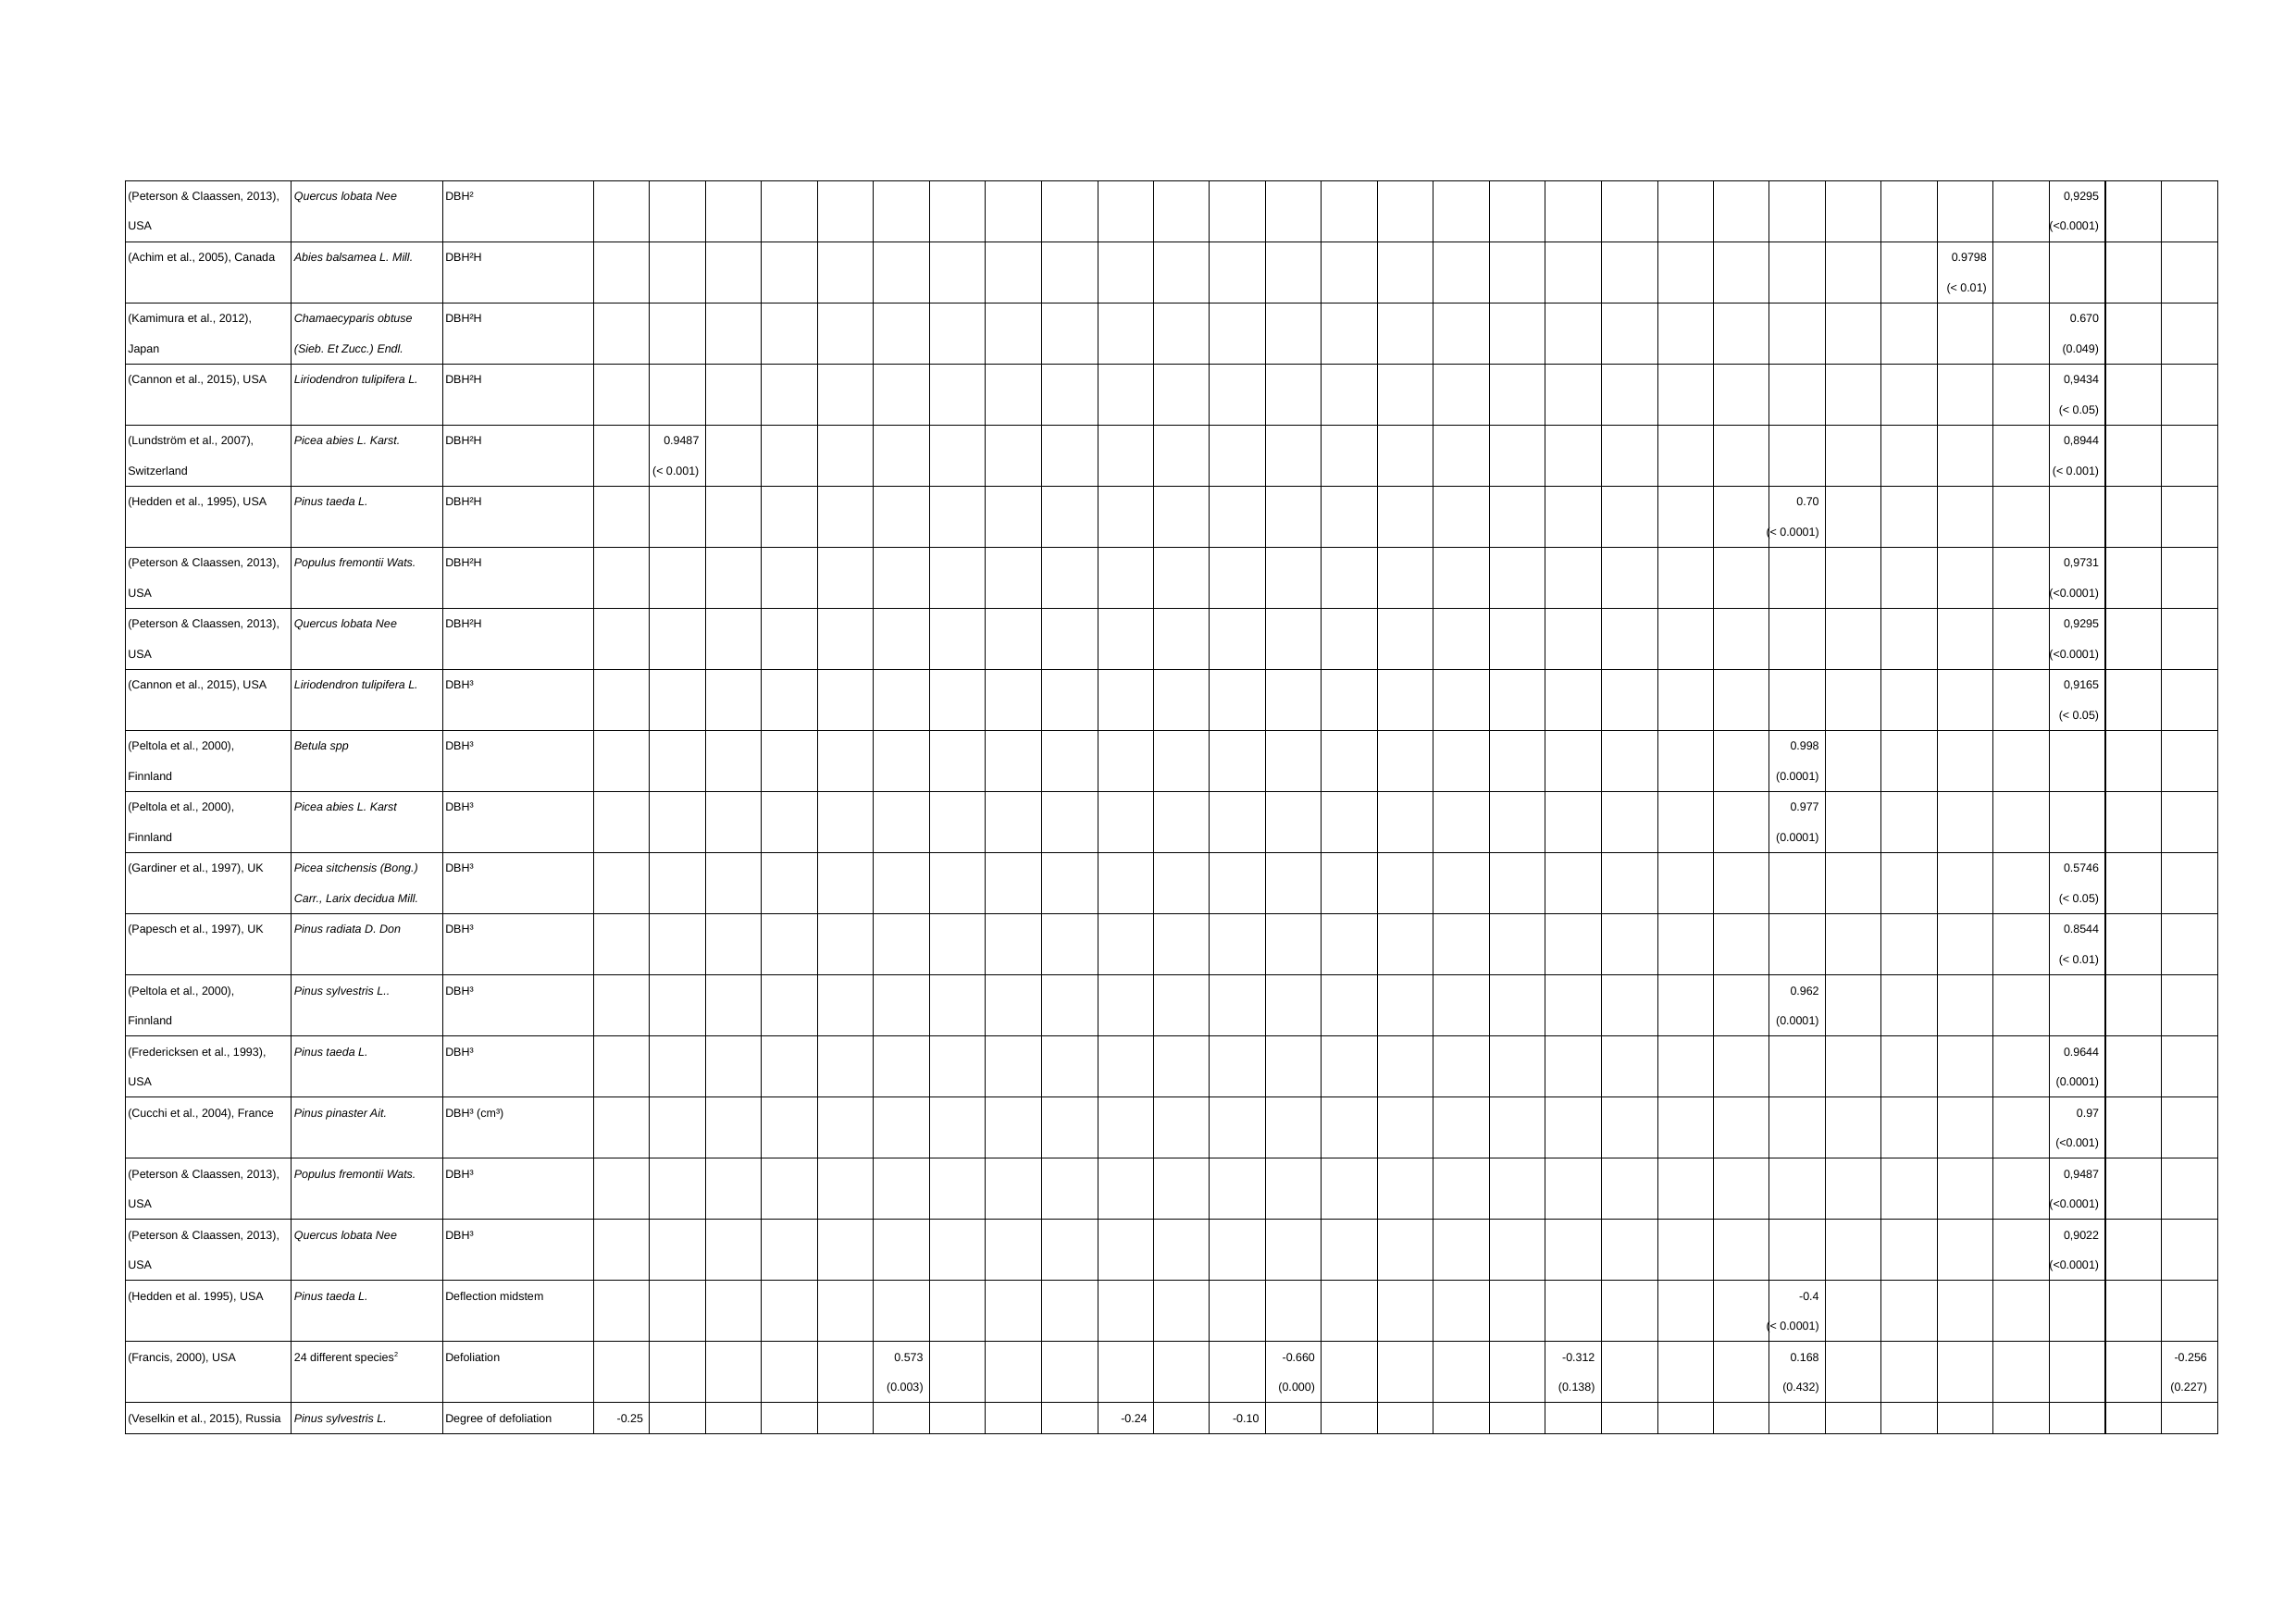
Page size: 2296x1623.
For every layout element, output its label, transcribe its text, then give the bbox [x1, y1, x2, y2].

table_cell [706, 792, 761, 852]
table_cell [986, 731, 1041, 791]
table_cell [1378, 975, 1433, 1035]
table_cell [1714, 792, 1769, 852]
table_cell Pinus radiata D. Don [292, 914, 442, 974]
table_cell [1042, 670, 1098, 730]
table_cell [874, 548, 929, 608]
table_cell Quercus lobata Nee [292, 181, 442, 242]
table_cell [818, 975, 873, 1035]
table_cell [706, 365, 761, 425]
table_cell [986, 609, 1041, 669]
table_cell [1769, 609, 1825, 669]
table_cell -0.10 (0.553) [1210, 1403, 1265, 1433]
table_cell [1490, 1036, 1545, 1096]
table_cell [1545, 1158, 1601, 1219]
table_cell [1490, 1281, 1545, 1341]
table_cell [650, 1220, 705, 1280]
table_cell [1154, 426, 1209, 486]
table_cell [1042, 975, 1098, 1035]
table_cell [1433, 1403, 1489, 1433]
table_cell [1545, 731, 1601, 791]
table_cell [1098, 304, 1153, 364]
table_cell Pinus sylvestris L. [292, 1403, 442, 1433]
table_cell [1938, 1036, 1992, 1096]
table_cell [874, 365, 929, 425]
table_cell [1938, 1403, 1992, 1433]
table_cell [1266, 242, 1321, 303]
table_cell [1602, 1158, 1657, 1219]
table_cell [874, 242, 929, 303]
table_cell [818, 1342, 873, 1402]
table_cell [1545, 609, 1601, 669]
table_cell [1993, 792, 2049, 852]
table_cell (Cannon et al., 2015), USA [126, 670, 291, 730]
table_cell Deflection midstem [443, 1281, 593, 1341]
table_cell [1042, 1097, 1098, 1158]
table_cell DBH²H [443, 548, 593, 608]
table_cell [1545, 487, 1601, 547]
table_cell [1266, 670, 1321, 730]
table_cell [1433, 181, 1489, 242]
table_cell [594, 548, 649, 608]
table_cell [1098, 548, 1153, 608]
table_cell [1826, 670, 1880, 730]
table_cell 0,9295 (<0.0001) [2050, 181, 2104, 242]
table_cell 24 different species2 [292, 1342, 442, 1402]
table_cell (Achim et al., 2005), Canada [126, 242, 291, 303]
table_cell [650, 365, 705, 425]
table_cell [1714, 1342, 1769, 1402]
table_cell [818, 1158, 873, 1219]
table_cell [1826, 609, 1880, 669]
table_cell [2162, 487, 2217, 547]
table_cell [1378, 670, 1433, 730]
table_cell [818, 426, 873, 486]
table_cell [1769, 426, 1825, 486]
table_cell [650, 609, 705, 669]
table_cell [1658, 1342, 1713, 1402]
table_cell [1545, 1220, 1601, 1280]
table_cell [594, 304, 649, 364]
table_cell [650, 670, 705, 730]
table_cell 0.9644 (0.0001) [2050, 1036, 2104, 1096]
table_cell [1490, 1097, 1545, 1158]
table_cell [1490, 426, 1545, 486]
table_cell [1490, 670, 1545, 730]
table_cell [1658, 609, 1713, 669]
table_cell [1545, 1097, 1601, 1158]
table_cell [1042, 1281, 1098, 1341]
table_cell [1545, 1036, 1601, 1096]
table_cell [1154, 304, 1209, 364]
table_cell (Peterson & Claassen, 2013), USA [126, 609, 291, 669]
table_cell [1826, 487, 1880, 547]
table_cell [1490, 1158, 1545, 1219]
table_cell [1154, 731, 1209, 791]
table_cell [930, 670, 985, 730]
table_cell [1042, 1158, 1098, 1219]
table_cell [1322, 670, 1377, 730]
table_cell [1938, 548, 1992, 608]
table_cell [2106, 242, 2161, 303]
table_cell [1098, 792, 1153, 852]
table_cell [818, 731, 873, 791]
table_cell [1714, 181, 1769, 242]
table_cell [1433, 975, 1489, 1035]
table_cell [1714, 548, 1769, 608]
table_cell [1154, 1097, 1209, 1158]
table_cell [2162, 1281, 2217, 1341]
table_cell [2162, 1158, 2217, 1219]
table_cell [706, 426, 761, 486]
table_cell [1602, 670, 1657, 730]
table_cell [1881, 426, 1937, 486]
table_cell [1378, 1342, 1433, 1402]
table_cell (Papesch et al., 1997), UK [126, 914, 291, 974]
table_cell [1266, 548, 1321, 608]
table_cell -0.312 (0.138) [1545, 1342, 1601, 1402]
table_cell [1154, 242, 1209, 303]
table_cell [650, 242, 705, 303]
table_cell [1769, 670, 1825, 730]
table_cell 0,9295 (<0.0001) [2050, 609, 2104, 669]
table_cell [2162, 426, 2217, 486]
table_cell [2106, 487, 2161, 547]
table_cell [1938, 853, 1992, 913]
table_cell [930, 1281, 985, 1341]
table_cell [1769, 242, 1825, 303]
table_cell DBH³ [443, 670, 593, 730]
table_cell [1266, 731, 1321, 791]
table_cell [2106, 1097, 2161, 1158]
table_cell [594, 1158, 649, 1219]
table_cell (Cannon et al., 2015), USA [126, 365, 291, 425]
table_cell [1602, 242, 1657, 303]
table_cell [1658, 914, 1713, 974]
table_cell [1266, 1158, 1321, 1219]
table_cell [2162, 181, 2217, 242]
table_cell [762, 975, 817, 1035]
table_cell [818, 609, 873, 669]
table_cell Picea abies L. Karst [292, 792, 442, 852]
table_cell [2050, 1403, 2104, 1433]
table_cell [1993, 1036, 2049, 1096]
table_cell [594, 853, 649, 913]
table_cell DBH²H [443, 487, 593, 547]
table_cell [818, 181, 873, 242]
table_cell [650, 1281, 705, 1341]
table_cell Picea abies L. Karst. [292, 426, 442, 486]
table_cell [706, 1403, 761, 1433]
table_cell [1881, 609, 1937, 669]
table_cell [1210, 670, 1265, 730]
table_cell [818, 548, 873, 608]
table_cell [818, 1036, 873, 1096]
table_cell [650, 975, 705, 1035]
table_cell [1322, 487, 1377, 547]
table_cell [1322, 1097, 1377, 1158]
table_cell [1769, 365, 1825, 425]
table_cell [1098, 914, 1153, 974]
table_cell [1881, 1220, 1937, 1280]
table_cell [706, 1281, 761, 1341]
table_cell [1602, 609, 1657, 669]
table_cell 0,9434 (< 0.05) [2050, 365, 2104, 425]
table_cell [986, 487, 1041, 547]
table_cell [930, 242, 985, 303]
table_cell [874, 1403, 929, 1433]
table_cell [2050, 242, 2104, 303]
table_cell [1322, 304, 1377, 364]
table_cell [594, 365, 649, 425]
table_cell [1826, 1036, 1880, 1096]
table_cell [443, 1403, 593, 1433]
table_cell [2106, 426, 2161, 486]
table_cell [1042, 426, 1098, 486]
table_cell [1993, 1220, 2049, 1280]
table_cell [818, 1220, 873, 1280]
table_cell [1154, 1342, 1209, 1402]
table_cell [1210, 609, 1265, 669]
table_cell [1378, 487, 1433, 547]
table_cell [1266, 1036, 1321, 1096]
table_cell [986, 1220, 1041, 1280]
table_cell [986, 304, 1041, 364]
table_cell [1378, 426, 1433, 486]
table_cell [1210, 1342, 1265, 1402]
table_cell [1433, 1036, 1489, 1096]
table_cell [1433, 670, 1489, 730]
table_cell [762, 487, 817, 547]
table_cell [1154, 365, 1209, 425]
table_cell [1490, 609, 1545, 669]
table_cell [818, 365, 873, 425]
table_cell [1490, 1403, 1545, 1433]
table_cell [2050, 1281, 2104, 1341]
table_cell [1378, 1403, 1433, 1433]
table_cell [1154, 914, 1209, 974]
table_cell [1658, 670, 1713, 730]
table_cell [650, 1403, 705, 1433]
table_cell [986, 914, 1041, 974]
table_cell [1378, 731, 1433, 791]
table_cell [930, 1342, 985, 1402]
table_cell (Hedden et al. 1995), USA [126, 1281, 291, 1341]
table_cell Quercus lobata Nee [292, 609, 442, 669]
table_cell [1881, 792, 1937, 852]
table_cell [1826, 1158, 1880, 1219]
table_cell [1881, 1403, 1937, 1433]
table_cell [1098, 487, 1153, 547]
table_cell [1042, 1403, 1098, 1433]
table_cell [1098, 1158, 1153, 1219]
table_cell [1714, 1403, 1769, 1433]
table_cell [1658, 548, 1713, 608]
table_cell [1154, 1403, 1209, 1433]
table_cell [706, 1036, 761, 1096]
table_cell [1098, 242, 1153, 303]
table_cell [930, 1036, 985, 1096]
table_cell [986, 1403, 1041, 1433]
table_cell [1042, 548, 1098, 608]
table_cell [1154, 1158, 1209, 1219]
table_cell [1433, 304, 1489, 364]
table_cell [706, 1097, 761, 1158]
table_cell [874, 487, 929, 547]
table_cell [2106, 1281, 2161, 1341]
table_cell [762, 1097, 817, 1158]
table_cell [1378, 792, 1433, 852]
table_cell [762, 792, 817, 852]
table_cell [1154, 609, 1209, 669]
table_cell [930, 365, 985, 425]
table_cell [1993, 1158, 2049, 1219]
table_cell Pinus sylvestris L.. [292, 975, 442, 1035]
table_cell (Hedden et al., 1995), USA [126, 487, 291, 547]
table_cell [706, 609, 761, 669]
table_cell [1714, 365, 1769, 425]
table_cell DBH³ [443, 853, 593, 913]
table_cell [1322, 1403, 1377, 1433]
table_cell [1378, 1220, 1433, 1280]
table_cell [1658, 792, 1713, 852]
table_cell [1266, 1281, 1321, 1341]
table_cell [1938, 792, 1992, 852]
table_cell [1714, 1220, 1769, 1280]
table_cell [1658, 1097, 1713, 1158]
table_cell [126, 1403, 291, 1433]
table_cell [1826, 975, 1880, 1035]
table_cell [762, 731, 817, 791]
table_cell [650, 731, 705, 791]
table_cell [986, 853, 1041, 913]
table_cell [930, 609, 985, 669]
table_cell [1322, 975, 1377, 1035]
table_cell [1658, 731, 1713, 791]
table_cell [1322, 1036, 1377, 1096]
table_cell [1993, 853, 2049, 913]
table_cell [594, 792, 649, 852]
table_cell [1322, 792, 1377, 852]
table_cell [1378, 609, 1433, 669]
table_cell [1714, 1158, 1769, 1219]
table_cell [594, 1342, 649, 1402]
table_cell [650, 487, 705, 547]
table_cell Quercus lobata Nee [292, 1220, 442, 1280]
table_cell DBH³ [443, 1220, 593, 1280]
table_cell [594, 242, 649, 303]
table_cell [1769, 1220, 1825, 1280]
table_cell (Francis, 2000), USA [126, 1342, 291, 1402]
table_cell [1490, 914, 1545, 974]
table_cell [1210, 731, 1265, 791]
table_cell [2106, 181, 2161, 242]
table_cell [1042, 181, 1098, 242]
table_cell [1098, 609, 1153, 669]
table_cell [1266, 304, 1321, 364]
table_cell [1826, 853, 1880, 913]
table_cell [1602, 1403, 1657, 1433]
table_cell (Peltola et al., 2000), Finnland [126, 792, 291, 852]
table_cell [1993, 548, 2049, 608]
table_cell [1378, 853, 1433, 913]
table_cell DBH²H [443, 365, 593, 425]
table_cell [2106, 609, 2161, 669]
table_cell [1433, 914, 1489, 974]
table_cell [874, 731, 929, 791]
table_cell [874, 1036, 929, 1096]
table_cell [1210, 181, 1265, 242]
table_cell [1210, 1220, 1265, 1280]
table_cell [2162, 914, 2217, 974]
table_cell [1322, 609, 1377, 669]
table_cell [706, 731, 761, 791]
table_cell [1993, 242, 2049, 303]
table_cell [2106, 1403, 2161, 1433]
table_cell [1322, 426, 1377, 486]
table_cell 0.962 (0.0001) [1769, 975, 1825, 1035]
table_cell [1545, 181, 1601, 242]
table_cell [1322, 1342, 1377, 1402]
table_cell [1042, 365, 1098, 425]
table_cell [874, 1158, 929, 1219]
table_cell (Peterson & Claassen, 2013), USA [126, 1220, 291, 1280]
table_cell [1714, 609, 1769, 669]
table_cell [1322, 1220, 1377, 1280]
table_cell [930, 548, 985, 608]
table_cell [1602, 426, 1657, 486]
table_cell [1154, 853, 1209, 913]
table_cell [2106, 304, 2161, 364]
table_cell (Lundström et al., 2007), Switzerland [126, 426, 291, 486]
table_cell [1490, 242, 1545, 303]
table_cell [1322, 365, 1377, 425]
table_cell [1881, 1281, 1937, 1341]
table_cell [1433, 1158, 1489, 1219]
table_cell [594, 914, 649, 974]
table_cell [1714, 426, 1769, 486]
table_cell [986, 670, 1041, 730]
table_cell [1881, 914, 1937, 974]
table_cell [762, 1342, 817, 1402]
table_cell [1658, 426, 1713, 486]
table_cell [1993, 609, 2049, 669]
table_cell [1658, 1281, 1713, 1341]
table_cell [1938, 1097, 1992, 1158]
table_cell [1826, 181, 1880, 242]
table_cell [1658, 975, 1713, 1035]
table_cell DBH²H [443, 242, 593, 303]
table_cell [1490, 792, 1545, 852]
table_cell [1322, 242, 1377, 303]
table_cell Picea sitchensis (Bong.) Carr., Larix decidua Mill. [292, 853, 442, 913]
table_cell [1433, 1097, 1489, 1158]
table_cell [1098, 1220, 1153, 1280]
table_cell [1602, 181, 1657, 242]
table_cell Liriodendron tulipifera L. [292, 365, 442, 425]
table_cell [986, 1342, 1041, 1402]
table_cell [1266, 853, 1321, 913]
table_cell [762, 1281, 817, 1341]
table_cell [1826, 365, 1880, 425]
table_cell DBH³ [443, 731, 593, 791]
table_cell [2106, 1342, 2161, 1402]
table_cell [594, 670, 649, 730]
table_cell DBH²H [443, 426, 593, 486]
table_cell [1433, 242, 1489, 303]
table_cell [1881, 548, 1937, 608]
table_cell [1602, 731, 1657, 791]
table_cell [1714, 1281, 1769, 1341]
table_cell [818, 1281, 873, 1341]
table_cell [1433, 426, 1489, 486]
table_cell [930, 304, 985, 364]
table_cell [1098, 670, 1153, 730]
table_cell [1210, 242, 1265, 303]
table_cell [1154, 1220, 1209, 1280]
table_cell [1602, 365, 1657, 425]
table_cell [1993, 487, 2049, 547]
table_cell [1322, 1158, 1377, 1219]
table_cell [874, 1281, 929, 1341]
table_cell -0.4 (< 0.0001) [1769, 1281, 1825, 1341]
table_cell [1098, 731, 1153, 791]
table_cell [1098, 1097, 1153, 1158]
table_cell [1938, 731, 1992, 791]
table_cell [986, 181, 1041, 242]
table_cell Populus fremontii Wats. [292, 1158, 442, 1219]
table_cell [1154, 1281, 1209, 1341]
table_cell [1602, 792, 1657, 852]
table_cell [1490, 365, 1545, 425]
table_cell [2050, 975, 2104, 1035]
table_cell [2162, 1036, 2217, 1096]
table_cell [1322, 914, 1377, 974]
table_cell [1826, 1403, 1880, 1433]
table_cell [762, 1220, 817, 1280]
table_cell [1210, 975, 1265, 1035]
table_cell [1433, 365, 1489, 425]
table_cell 0,8944 (< 0.001) [2050, 426, 2104, 486]
table_cell [2106, 792, 2161, 852]
table_cell [1210, 487, 1265, 547]
table_cell [1993, 365, 2049, 425]
table_cell [1378, 1281, 1433, 1341]
table_cell Abies balsamea L. Mill. [292, 242, 442, 303]
table_cell -0.24 (0.148) [1098, 1403, 1153, 1433]
table_cell [930, 181, 985, 242]
table_cell [930, 1158, 985, 1219]
table_cell [1993, 1281, 2049, 1341]
table_cell [1881, 487, 1937, 547]
table_cell [1881, 242, 1937, 303]
table_cell [706, 487, 761, 547]
table_cell [1993, 670, 2049, 730]
table_cell [1769, 1097, 1825, 1158]
table_cell Pinus pinaster Ait. [292, 1097, 442, 1158]
table_cell [2162, 548, 2217, 608]
table_cell [706, 975, 761, 1035]
table_cell [594, 181, 649, 242]
table_cell [1826, 426, 1880, 486]
table_cell [930, 914, 985, 974]
table_cell 0.9798 (< 0.01) [1938, 242, 1992, 303]
table_cell [1266, 792, 1321, 852]
table_cell [1154, 181, 1209, 242]
table_cell [1658, 1158, 1713, 1219]
table_cell [1938, 1158, 1992, 1219]
table_cell [1210, 1158, 1265, 1219]
table_cell [762, 853, 817, 913]
table_cell [1210, 1097, 1265, 1158]
table_cell [1042, 1342, 1098, 1402]
table_cell [930, 853, 985, 913]
table_cell [818, 487, 873, 547]
table_cell [986, 426, 1041, 486]
table_cell [650, 914, 705, 974]
table_cell [1658, 304, 1713, 364]
table_cell [1938, 670, 1992, 730]
table_cell DBH³ [443, 792, 593, 852]
table_cell [1042, 914, 1098, 974]
table_cell [1938, 1342, 1992, 1402]
table_cell [762, 1036, 817, 1096]
table_cell [1602, 548, 1657, 608]
table_cell Liriodendron tulipifera L. [292, 670, 442, 730]
table_cell [1545, 548, 1601, 608]
table_cell [818, 1097, 873, 1158]
table_cell [762, 181, 817, 242]
table_cell [650, 853, 705, 913]
table_cell [2106, 1036, 2161, 1096]
table_cell [594, 1097, 649, 1158]
table_cell [874, 1220, 929, 1280]
table_cell [874, 792, 929, 852]
table_cell [1826, 1281, 1880, 1341]
table_cell (Peterson & Claassen, 2013), USA [126, 548, 291, 608]
table_cell [1714, 1097, 1769, 1158]
table_cell [1266, 181, 1321, 242]
table_cell [930, 426, 985, 486]
table_cell DBH²H [443, 304, 593, 364]
table_cell [1378, 914, 1433, 974]
table_cell [1826, 1220, 1880, 1280]
table_cell [1993, 1342, 2049, 1402]
table_cell [1545, 853, 1601, 913]
table_cell [1433, 548, 1489, 608]
table_cell [1266, 914, 1321, 974]
table_cell [706, 914, 761, 974]
table_cell [2106, 1158, 2161, 1219]
table_cell [762, 609, 817, 669]
table_cell [986, 365, 1041, 425]
table_cell [650, 181, 705, 242]
table_cell [2162, 975, 2217, 1035]
table_cell [1490, 548, 1545, 608]
table_cell [2162, 609, 2217, 669]
table_cell [1602, 304, 1657, 364]
table_cell [874, 1097, 929, 1158]
table_cell [1433, 609, 1489, 669]
table_cell [1042, 853, 1098, 913]
table_cell [1769, 853, 1825, 913]
table_cell [1714, 853, 1769, 913]
table_cell [1881, 1158, 1937, 1219]
table_cell [1658, 181, 1713, 242]
table_cell [1826, 914, 1880, 974]
table_cell [1545, 670, 1601, 730]
table_cell [1658, 487, 1713, 547]
table_cell [594, 487, 649, 547]
table_cell [1322, 181, 1377, 242]
table_cell [1881, 181, 1937, 242]
table_cell (Fredericksen et al., 1993), USA [126, 1036, 291, 1096]
table_cell [1042, 1220, 1098, 1280]
table_cell [1545, 792, 1601, 852]
table_cell [762, 304, 817, 364]
table_cell [1210, 1281, 1265, 1341]
table_cell [1826, 1342, 1880, 1402]
table_cell [1378, 548, 1433, 608]
table_cell [1993, 181, 2049, 242]
table_cell [762, 914, 817, 974]
table_cell [1098, 365, 1153, 425]
table_cell [874, 304, 929, 364]
table_cell [2106, 1220, 2161, 1280]
table_cell Pinus taeda L. [292, 1036, 442, 1096]
table_cell [1714, 242, 1769, 303]
table_cell [2050, 731, 2104, 791]
table_cell [1490, 1220, 1545, 1280]
table_cell [874, 853, 929, 913]
table_cell [762, 1403, 817, 1433]
table_cell [1602, 1097, 1657, 1158]
table_cell [706, 242, 761, 303]
table_cell 0,9165 (< 0.05) [2050, 670, 2104, 730]
table_cell (Kamimura et al., 2012), Japan [126, 304, 291, 364]
table_cell [706, 181, 761, 242]
table_cell [650, 1158, 705, 1219]
table_cell [2162, 792, 2217, 852]
table_cell [1210, 365, 1265, 425]
table_cell [1378, 242, 1433, 303]
table_cell [2050, 487, 2104, 547]
table_cell [986, 548, 1041, 608]
table_cell 0.573 (0.003) [874, 1342, 929, 1402]
table_cell [1938, 304, 1992, 364]
table_cell [874, 426, 929, 486]
table_cell [874, 975, 929, 1035]
table_cell [1769, 1036, 1825, 1096]
table_cell [1769, 1158, 1825, 1219]
table_cell [986, 1281, 1041, 1341]
table_cell [1433, 853, 1489, 913]
table_cell [1602, 1220, 1657, 1280]
table_cell [930, 731, 985, 791]
table_cell [986, 792, 1041, 852]
table_cell [762, 426, 817, 486]
table_cell [1602, 1342, 1657, 1402]
table_cell [1042, 304, 1098, 364]
table_cell [1602, 914, 1657, 974]
table_cell [650, 1342, 705, 1402]
table_cell [594, 426, 649, 486]
table_cell [1098, 426, 1153, 486]
table_cell [2162, 1097, 2217, 1158]
table_cell [594, 1036, 649, 1096]
table_cell [2106, 548, 2161, 608]
table_cell [1602, 487, 1657, 547]
table_cell [1378, 304, 1433, 364]
table_cell DBH³ (cm³) [443, 1097, 593, 1158]
table_cell 0.70 (< 0.0001) [1769, 487, 1825, 547]
table_cell 0.5746 (< 0.05) [2050, 853, 2104, 913]
table_cell [1154, 792, 1209, 852]
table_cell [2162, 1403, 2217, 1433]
table_cell [1938, 487, 1992, 547]
table_cell [1826, 731, 1880, 791]
table_cell [1266, 365, 1321, 425]
table_cell [1433, 1220, 1489, 1280]
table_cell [126, 181, 291, 242]
table_cell [706, 1342, 761, 1402]
table_cell [1993, 914, 2049, 974]
table_cell [1545, 1281, 1601, 1341]
table_cell [1938, 1220, 1992, 1280]
table_cell Defoliation [443, 1342, 593, 1402]
table_cell [2162, 1220, 2217, 1280]
table_cell [1714, 670, 1769, 730]
table_cell [1545, 914, 1601, 974]
table_cell [1433, 1342, 1489, 1402]
table_cell [818, 670, 873, 730]
table_cell [1322, 731, 1377, 791]
table_cell [594, 1220, 649, 1280]
table_cell [1042, 731, 1098, 791]
table_cell [1826, 792, 1880, 852]
table_cell [1881, 304, 1937, 364]
table_cell 0.977 (0.0001) [1769, 792, 1825, 852]
table_cell [2106, 853, 2161, 913]
table_cell [1098, 975, 1153, 1035]
table_cell [762, 548, 817, 608]
table_cell [1210, 304, 1265, 364]
table_cell [1490, 181, 1545, 242]
table_cell [650, 548, 705, 608]
table_cell [1993, 975, 2049, 1035]
table_cell [594, 731, 649, 791]
table_cell [1154, 548, 1209, 608]
table_cell [1154, 975, 1209, 1035]
table_cell [1266, 975, 1321, 1035]
table_cell [650, 1097, 705, 1158]
table_cell [1938, 975, 1992, 1035]
table_cell DBH³ [443, 1036, 593, 1096]
table_cell [1042, 242, 1098, 303]
table_cell [1602, 853, 1657, 913]
table_cell [1938, 609, 1992, 669]
table_cell -0.25 (0.141) [594, 1403, 649, 1433]
table_cell DBH³ [443, 975, 593, 1035]
table_cell [1938, 426, 1992, 486]
table_cell [1266, 1097, 1321, 1158]
table_cell [1714, 731, 1769, 791]
table_cell [1993, 1097, 2049, 1158]
table_cell [1938, 365, 1992, 425]
table_cell [930, 792, 985, 852]
table_cell [1545, 365, 1601, 425]
table_cell [1490, 304, 1545, 364]
table_cell [1378, 181, 1433, 242]
table_cell [1938, 914, 1992, 974]
table_cell [1098, 1036, 1153, 1096]
table_cell Pinus taeda L. [292, 1281, 442, 1341]
table_cell [762, 242, 817, 303]
table_cell [1881, 975, 1937, 1035]
table_cell [1881, 1342, 1937, 1402]
table_cell [1322, 548, 1377, 608]
table_cell [2106, 731, 2161, 791]
table_cell [986, 975, 1041, 1035]
table_cell [1210, 1036, 1265, 1096]
table_cell [1433, 792, 1489, 852]
table_cell [1042, 609, 1098, 669]
table_cell [1658, 1220, 1713, 1280]
table_cell [1714, 304, 1769, 364]
table_cell -0.660 (0.000) [1266, 1342, 1321, 1402]
table_cell 0,9731 (<0.0001) [2050, 548, 2104, 608]
table_cell [1098, 1281, 1153, 1341]
table_cell [706, 670, 761, 730]
table_cell [1490, 731, 1545, 791]
table_cell [2162, 853, 2217, 913]
table_cell [1266, 1220, 1321, 1280]
table_cell [1545, 975, 1601, 1035]
table_cell [1993, 304, 2049, 364]
table_cell [1714, 975, 1769, 1035]
table_cell Populus fremontii Wats. [292, 548, 442, 608]
table_cell [2106, 975, 2161, 1035]
table_cell [1154, 1036, 1209, 1096]
table_cell [1658, 365, 1713, 425]
table_cell [1769, 548, 1825, 608]
table_cell [1378, 365, 1433, 425]
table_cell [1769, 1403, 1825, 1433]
table_cell [2162, 670, 2217, 730]
table_cell [1826, 548, 1880, 608]
table_cell [986, 1158, 1041, 1219]
table_cell [1938, 1281, 1992, 1341]
table_cell [2162, 365, 2217, 425]
table_cell [1154, 487, 1209, 547]
table_cell [874, 670, 929, 730]
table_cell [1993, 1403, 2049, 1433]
table_cell [706, 1220, 761, 1280]
table_cell [1266, 1403, 1321, 1433]
table_cell [2162, 304, 2217, 364]
table_cell [818, 853, 873, 913]
table_cell (Peltola et al., 2000), Finnland [126, 975, 291, 1035]
table_cell [1881, 1097, 1937, 1158]
table_cell [1378, 1097, 1433, 1158]
table_cell [1881, 731, 1937, 791]
table_cell [818, 914, 873, 974]
table_cell [1938, 181, 1992, 242]
table_cell [1993, 731, 2049, 791]
table_cell [1210, 792, 1265, 852]
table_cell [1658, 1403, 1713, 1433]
table_cell [1714, 914, 1769, 974]
table_cell [1881, 670, 1937, 730]
table_cell 0.998 (0.0001) [1769, 731, 1825, 791]
table_cell [1098, 853, 1153, 913]
table_cell 0.9487 (< 0.001) [650, 426, 705, 486]
table_cell [1602, 975, 1657, 1035]
table_cell [1322, 853, 1377, 913]
table_cell [1210, 853, 1265, 913]
table_cell 0.670 (0.049) [2050, 304, 2104, 364]
table_cell [1098, 181, 1153, 242]
table_cell [2106, 914, 2161, 974]
table_cell [1545, 304, 1601, 364]
table_cell [986, 1036, 1041, 1096]
table_cell [1378, 1158, 1433, 1219]
table_cell [2162, 242, 2217, 303]
table_cell [930, 1220, 985, 1280]
table_cell [706, 548, 761, 608]
table_cell 0.97 (<0.001) [2050, 1097, 2104, 1158]
table_cell [1490, 1342, 1545, 1402]
table_cell [650, 1036, 705, 1096]
table_cell DBH² [443, 181, 593, 242]
table_cell [1769, 914, 1825, 974]
table_cell [1826, 1097, 1880, 1158]
table_cell [2050, 1342, 2104, 1402]
table_cell [1881, 365, 1937, 425]
table_cell [706, 853, 761, 913]
table_cell [1210, 914, 1265, 974]
table_cell [1433, 1281, 1489, 1341]
table_cell DBH³ [443, 914, 593, 974]
table_cell (Cucchi et al., 2004), France [126, 1097, 291, 1158]
table_cell [818, 242, 873, 303]
table_cell [1266, 426, 1321, 486]
table_cell [2106, 365, 2161, 425]
table_cell [650, 792, 705, 852]
table_cell [874, 181, 929, 242]
table_cell [874, 914, 929, 974]
table_cell [818, 792, 873, 852]
table_cell [1433, 487, 1489, 547]
table_cell [930, 487, 985, 547]
table_cell [1210, 426, 1265, 486]
table_cell [1266, 487, 1321, 547]
table_cell [1322, 1281, 1377, 1341]
table_cell [1545, 426, 1601, 486]
table_cell [1658, 853, 1713, 913]
table_cell [930, 975, 985, 1035]
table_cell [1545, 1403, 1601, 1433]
table_cell [1602, 1036, 1657, 1096]
table_cell [1490, 853, 1545, 913]
table_cell [1826, 242, 1880, 303]
table_cell [1714, 487, 1769, 547]
table_cell [1826, 304, 1880, 364]
table_cell [1378, 1036, 1433, 1096]
table_cell [1042, 487, 1098, 547]
table_cell [1433, 731, 1489, 791]
table_cell [594, 1281, 649, 1341]
table_cell [986, 1097, 1041, 1158]
table_cell [874, 609, 929, 669]
table_cell -0.256 (0.227) [2162, 1342, 2217, 1402]
table_cell [2106, 670, 2161, 730]
table_cell [762, 365, 817, 425]
table_cell [706, 1158, 761, 1219]
table_cell [1098, 1342, 1153, 1402]
table_cell [1993, 426, 2049, 486]
table_cell [1210, 548, 1265, 608]
table_cell [1154, 670, 1209, 730]
table_cell [930, 1403, 985, 1433]
table_cell [706, 304, 761, 364]
table_cell Betula spp [292, 731, 442, 791]
table_cell [1490, 975, 1545, 1035]
table_cell Pinus taeda L. [292, 487, 442, 547]
table_cell [762, 670, 817, 730]
table_cell DBH³ [443, 1158, 593, 1219]
table_cell 0,9022 (<0.0001) [2050, 1220, 2104, 1280]
table_cell [1042, 1036, 1098, 1096]
table_cell [818, 1403, 873, 1433]
table_cell 0.168 (0.432) [1769, 1342, 1825, 1402]
table_cell [1490, 487, 1545, 547]
table_cell [1545, 242, 1601, 303]
table_cell DBH²H [443, 609, 593, 669]
table_cell [986, 242, 1041, 303]
table_cell [762, 1158, 817, 1219]
table_cell [594, 609, 649, 669]
table_cell (Gardiner et al., 1997), UK [126, 853, 291, 913]
table_cell [650, 304, 705, 364]
table_cell 0,9487 (<0.0001) [2050, 1158, 2104, 1219]
table_cell [1658, 1036, 1713, 1096]
table_cell [930, 1097, 985, 1158]
table_cell Chamaecyparis obtuse (Sieb. Et Zucc.) Endl. [292, 304, 442, 364]
table_cell [1769, 304, 1825, 364]
table_cell [2050, 792, 2104, 852]
table_cell [1881, 853, 1937, 913]
table_cell [818, 304, 873, 364]
table_cell [1042, 792, 1098, 852]
table_cell [1769, 181, 1825, 242]
table_cell (Peltola et al., 2000), Finnland [126, 731, 291, 791]
table_cell [2162, 731, 2217, 791]
table_cell 0.8544 (< 0.01) [2050, 914, 2104, 974]
table_cell [594, 975, 649, 1035]
table_cell [1714, 1036, 1769, 1096]
table_cell [1881, 1036, 1937, 1096]
table_cell [1602, 1281, 1657, 1341]
table_cell (Peterson & Claassen, 2013), USA [126, 1158, 291, 1219]
table_cell [1658, 242, 1713, 303]
table_cell [1266, 609, 1321, 669]
